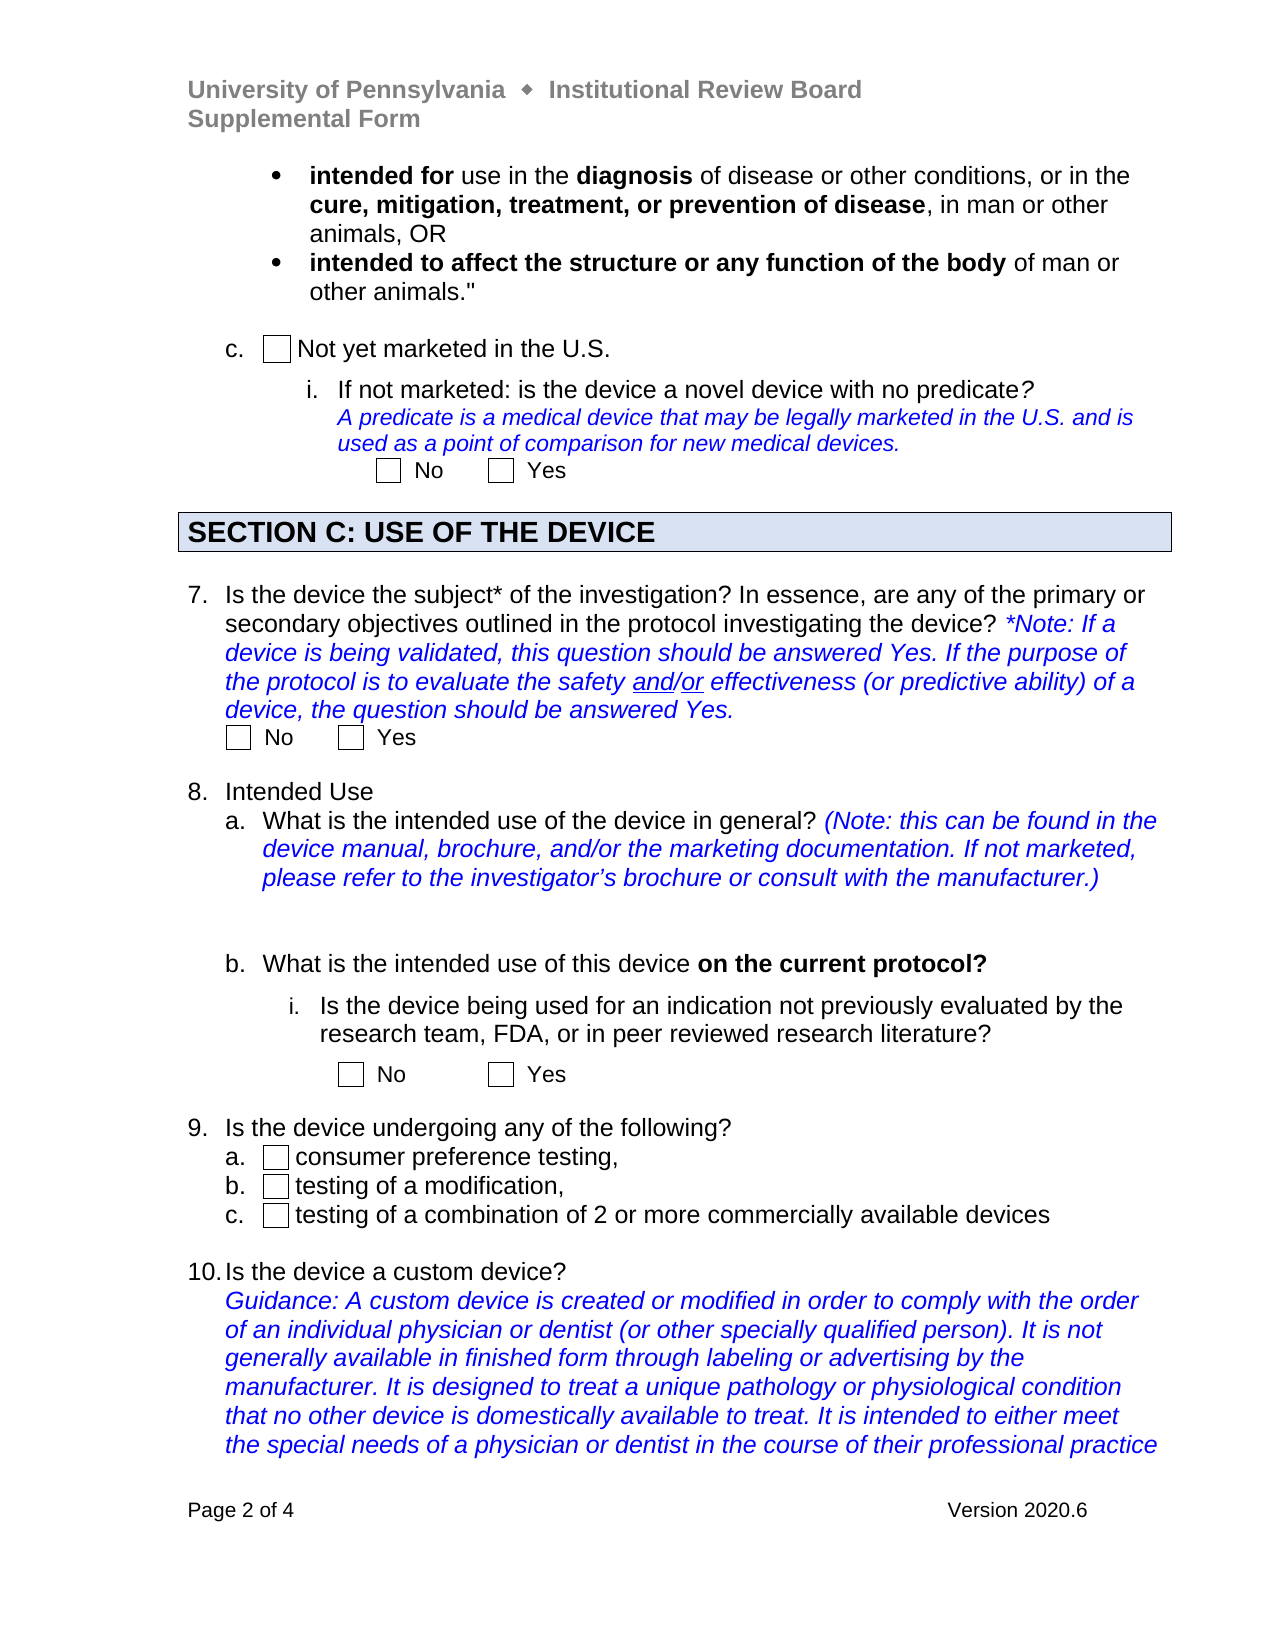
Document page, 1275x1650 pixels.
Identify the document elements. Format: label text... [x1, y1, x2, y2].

text No Yes [319, 1061, 1162, 1087]
list intended to affect the structure or any function of the body of man or other animals." [272, 248, 1162, 305]
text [225, 1286, 1162, 1458]
list testing of a modification, [225, 1171, 1162, 1199]
list What is the intended use of this device on the current protocol? [225, 949, 1162, 978]
text No Yes [225, 724, 1162, 751]
list What is the intended use of the device in general? (Note: this can be found in the device manual, brochure, and/or the marketing documentation. If not marketed, please refer to the investigator’s brochure or consult with the manufacturer.) [225, 806, 1162, 921]
list Is the device a custom device? [187, 1257, 1162, 1286]
list Is the device being used for an indication not previously evaluated by the research team, FDA, or in peer reviewed research literature? [300, 991, 1162, 1048]
list Not yet marketed in the U.S. [225, 334, 1162, 363]
subtitle SECTION C: USE OF THE DEVICE [179, 513, 1171, 551]
list testing of a combination of 2 or more commercially available devices [225, 1199, 1162, 1228]
list Intended Use [187, 777, 1162, 806]
list If not marketed: is the device a novel device with no predicate? [319, 375, 1162, 404]
list Is the device the subject* of the investigation? In essence, are any of the primary or secondary objectives outlined in the protocol investigating the device? *Note: If a device is being validated, this question should be answered Yes. If the purpose of the protocol is to evaluate the safety and/or effectiveness (or predictive ability) of a device, the question should be answered Yes. [187, 580, 1162, 724]
list intended for use in the diagnosis of disease or other conditions, or in the cure, mitigation, treatment, or prevention of disease, in man or other animals, OR [272, 161, 1162, 248]
list consumer preference testing, [225, 1142, 1162, 1171]
text A predicate is a medical device that may be legally marketed in the U.S. and is used as a point of comparison for new medical devices. [337, 404, 1162, 457]
list Is the device undergoing any of the following? [187, 1113, 1162, 1142]
text No Yes [375, 457, 1162, 483]
